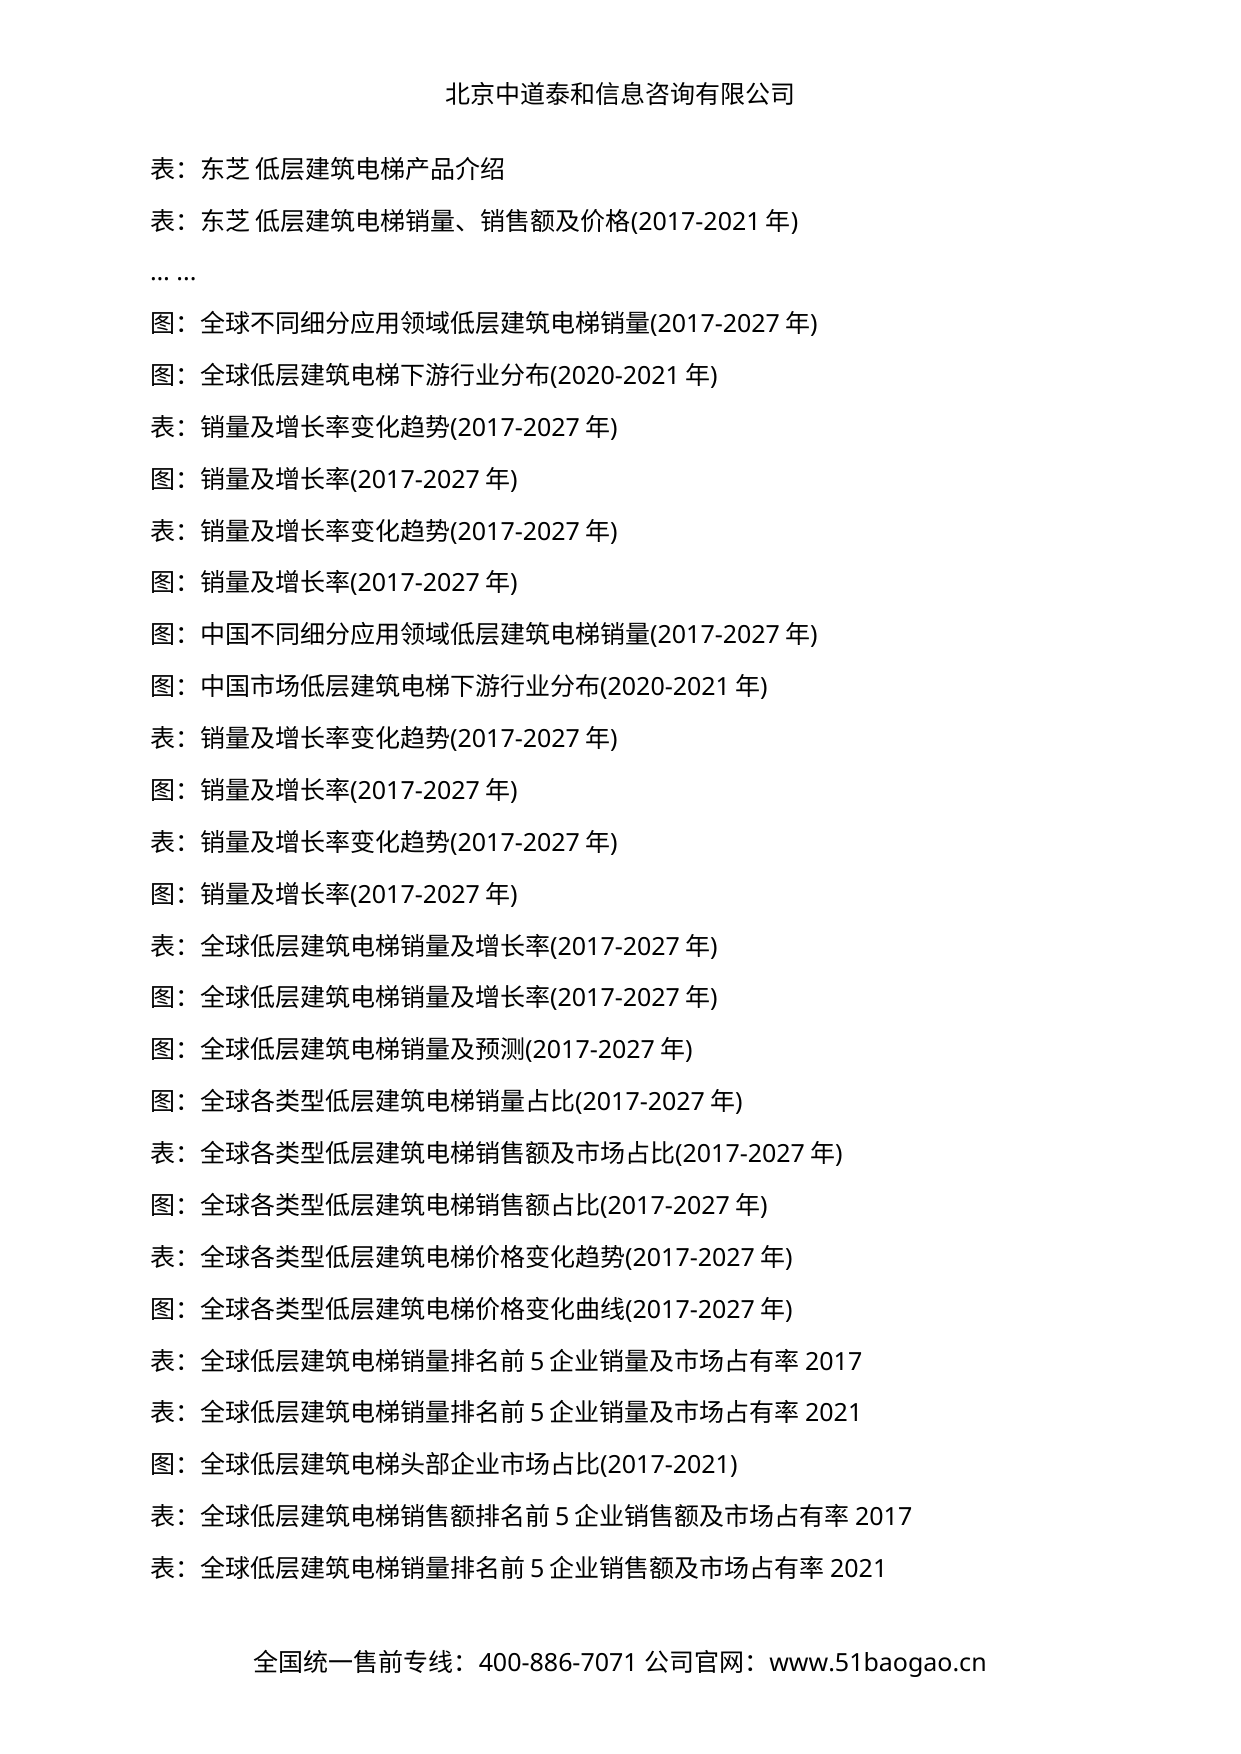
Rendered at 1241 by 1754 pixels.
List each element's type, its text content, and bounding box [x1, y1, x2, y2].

text 图：全球各类型低层建筑电梯销售额占比(2017-2027年) [150, 1185, 1090, 1222]
text 图：全球各类型低层建筑电梯销量占比(2017-2027年) [150, 1082, 1090, 1118]
text 表：销量及增长率变化趋势(2017-2027年) [150, 407, 1090, 443]
text 表：东芝 低层建筑电梯销量、销售额及价格(2017-2021年) [150, 202, 1090, 238]
text 表：全球低层建筑电梯销量排名前5企业销售额及市场占有率 2021 [150, 1548, 1090, 1585]
text 表：全球低层建筑电梯销量排名前5企业销量及市场占有率 2021 [150, 1393, 1090, 1429]
text 图：全球各类型低层建筑电梯价格变化曲线(2017-2027年) [150, 1289, 1090, 1325]
text 表：全球低层建筑电梯销售额排名前5企业销售额及市场占有率 2017 [150, 1497, 1090, 1533]
text 表：销量及增长率变化趋势(2017-2027年) [150, 718, 1090, 755]
text 图：中国不同细分应用领域低层建筑电梯销量(2017-2027年) [150, 615, 1090, 651]
text 图：全球低层建筑电梯销量及增长率(2017-2027年) [150, 978, 1090, 1014]
text 图：销量及增长率(2017-2027年) [150, 874, 1090, 910]
text 表：销量及增长率变化趋势(2017-2027年) [150, 511, 1090, 547]
text 表：全球低层建筑电梯销量排名前5企业销量及市场占有率 2017 [150, 1341, 1090, 1377]
text 表：全球各类型低层建筑电梯销售额及市场占比(2017-2027年) [150, 1133, 1090, 1170]
text 表：东芝 低层建筑电梯产品介绍 [150, 150, 1090, 186]
text 图：全球低层建筑电梯销量及预测(2017-2027年) [150, 1030, 1090, 1066]
text 图：全球低层建筑电梯下游行业分布(2020-2021年) [150, 355, 1090, 392]
text 表：销量及增长率变化趋势(2017-2027年) [150, 822, 1090, 858]
text 图：中国市场低层建筑电梯下游行业分布(2020-2021年) [150, 667, 1090, 703]
text 图：全球低层建筑电梯头部企业市场占比(2017-2021) [150, 1445, 1090, 1481]
text … ... [150, 254, 1090, 288]
text 表：全球各类型低层建筑电梯价格变化趋势(2017-2027年) [150, 1237, 1090, 1273]
text 图：销量及增长率(2017-2027年) [150, 770, 1090, 807]
text 图：销量及增长率(2017-2027年) [150, 459, 1090, 495]
text 表：全球低层建筑电梯销量及增长率(2017-2027年) [150, 926, 1090, 962]
text 图：全球不同细分应用领域低层建筑电梯销量(2017-2027年) [150, 303, 1090, 340]
text 图：销量及增长率(2017-2027年) [150, 563, 1090, 599]
